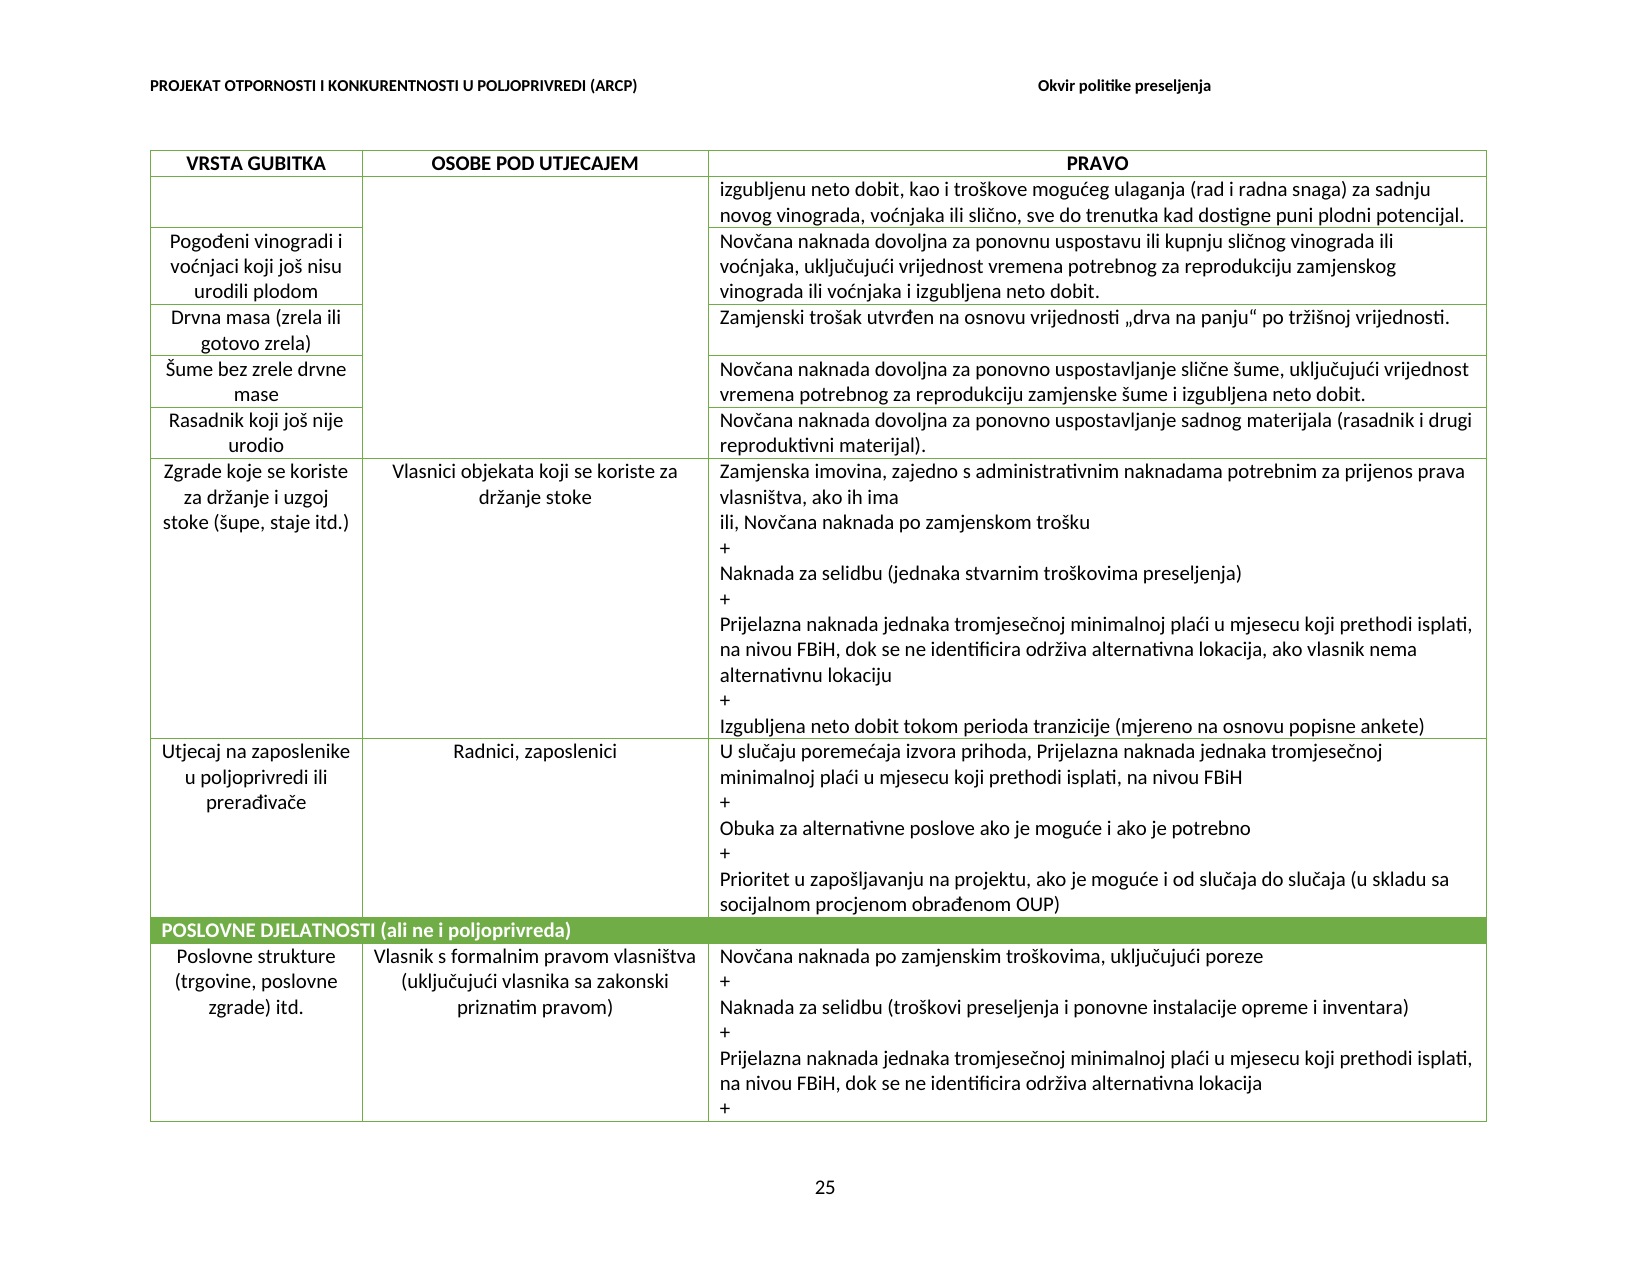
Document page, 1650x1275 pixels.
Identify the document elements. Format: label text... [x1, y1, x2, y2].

table_cell Utjecaj na zaposlenike u poljoprivredi ili prerađivače [151, 739, 362, 917]
table_cell Zamjenski trošak utvrđen na osnovu vrijednosti „drva na panju“ po tržišnoj vrijednosti. [709, 305, 1486, 355]
table_cell Zamjenska imovina, zajedno s administrativnim naknadama potrebnim za prijenos prava vlasništva, ako ih ima ili, Novčana naknada po zamjenskom trošku + Naknada za selidbu (jednaka stvarnim troškovima preseljenja) + Prijelazna naknada jednaka tromjesečnoj minimalnoj plaći u mjesecu koji prethodi isplati, na nivou FBiH, dok se ne identificira održiva alternativna lokacija, ako vlasnik nema alternativnu lokaciju + Izgubljena neto dobit tokom perioda tranzicije (mjereno na osnovu popisne ankete) [709, 459, 1486, 738]
table_cell Zgrade koje se koriste za držanje i uzgoj stoke (šupe, staje itd.) [151, 459, 362, 738]
table_cell Šume bez zrele drvne mase [151, 356, 362, 407]
table_cell Drvna masa (zrela ili gotovo zrela) [151, 305, 362, 355]
table_cell Rasadnik koji još nije urodio [151, 408, 362, 458]
table_cell U slučaju poremećaja izvora prihoda, Prijelazna naknada jednaka tromjesečnoj minimalnoj plaći u mjesecu koji prethodi isplati, na nivou FBiH + Obuka za alternativne poslove ako je moguće i ako je potrebno + Prioritet u zapošljavanju na projektu, ako je moguće i od slučaja do slučaja (u skladu sa socijalnom procjenom obrađenom OUP) [709, 739, 1486, 917]
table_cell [151, 944, 362, 1121]
table_cell Novčana naknada dovoljna za ponovnu uspostavu ili kupnju sličnog vinograda ili voćnjaka, uključujući vrijednost vremena potrebnog za reprodukciju zamjenskog vinograda ili voćnjaka i izgubljena neto dobit. [709, 228, 1486, 304]
table_cell Pogođeni vinogradi i voćnjaci koji još nisu urodili plodom [151, 228, 362, 304]
table_cell Novčana naknada dovoljna za ponovno uspostavljanje slične šume, uključujući vrijednost vremena potrebnog za reprodukciju zamjenske šume i izgubljena neto dobit. [709, 356, 1486, 407]
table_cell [151, 177, 362, 227]
table_cell Radnici, zaposlenici [363, 739, 708, 917]
table_cell POSLOVNE DJELATNOSTI (ali ne i poljoprivreda) [151, 918, 1486, 943]
table_header VRSTA GUBITKA [151, 151, 362, 176]
table_cell Novčana naknada dovoljna za ponovno uspostavljanje sadnog materijala (rasadnik i drugi reproduktivni materijal). [709, 408, 1486, 458]
table_header PRAVO [709, 151, 1486, 176]
table_header OSOBE POD UTJECAJEM [363, 151, 708, 176]
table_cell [709, 944, 1486, 1121]
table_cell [363, 944, 708, 1121]
table_cell Vlasnici objekata koji se koriste za držanje stoke [363, 459, 708, 738]
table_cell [363, 177, 708, 458]
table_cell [709, 177, 1486, 227]
